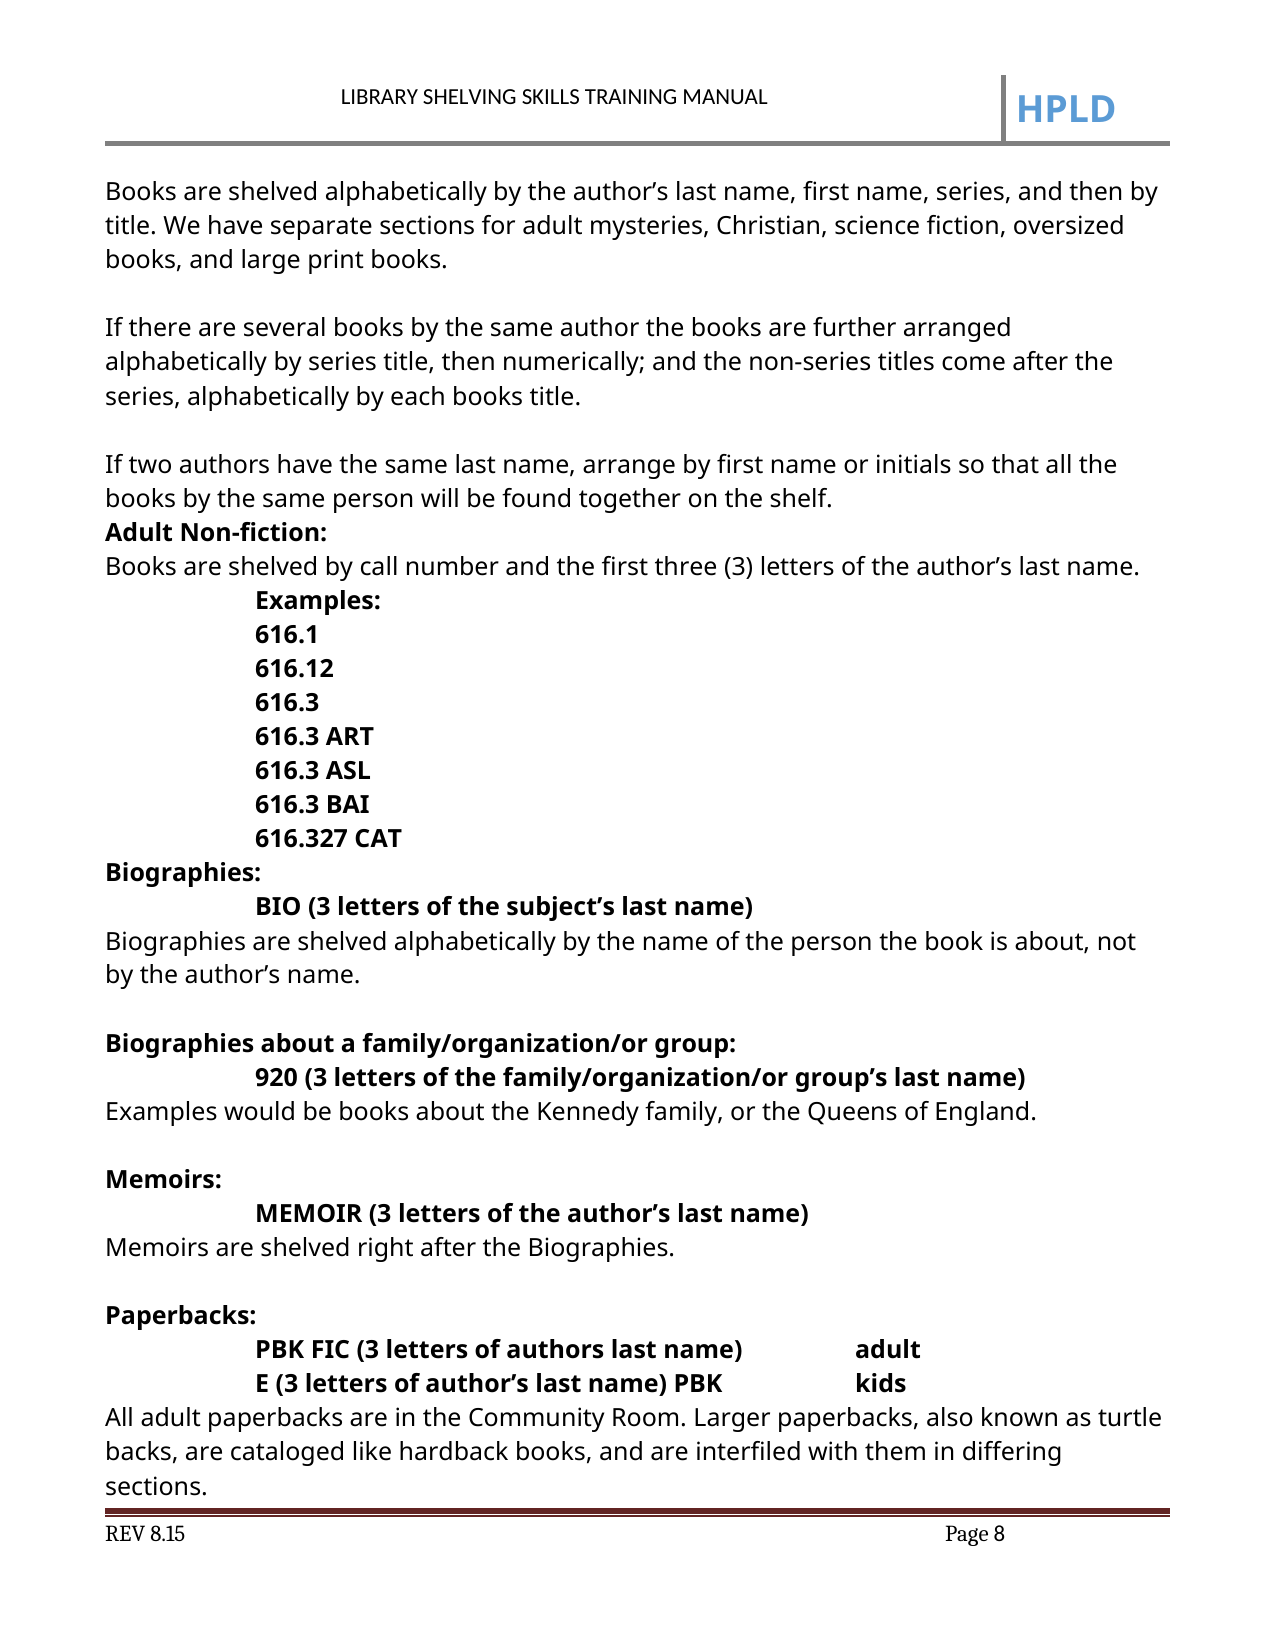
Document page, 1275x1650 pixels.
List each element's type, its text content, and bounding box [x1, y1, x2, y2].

text All adult paperbacks are in the Community Room. Larger paperbacks, also known as turtle backs, are cataloged like hardback books, and are interfiled with them in differing sections. [105, 1400, 1170, 1502]
text 616.3 BAI [255, 787, 1170, 821]
text Biographies about a family/organization/or group: [105, 1025, 1170, 1059]
text Paperbacks: [105, 1298, 1170, 1332]
text 616.3 [255, 685, 1170, 719]
text 616.3 ASL [255, 753, 1170, 787]
text 920 (3 letters of the family/organization/or group’s last name) [105, 1059, 1170, 1093]
text E (3 letters of author’s last name) PBK kids [105, 1366, 1170, 1400]
text If there are several books by the same author the books are further arranged alphabetically by series title, then numerically; and the non-series titles come after the series, alphabetically by each books title. [105, 310, 1170, 412]
text Examples: [255, 582, 1170, 617]
text Adult Non-fiction: [105, 514, 1170, 548]
text 616.12 [255, 651, 1170, 685]
text Books are shelved by call number and the first three (3) letters of the author’s last name. [105, 548, 1170, 582]
text BIO (3 letters of the subject’s last name) [105, 889, 1170, 923]
text Examples would be books about the Kennedy family, or the Queens of England. [105, 1093, 1170, 1127]
text If two authors have the same last name, arrange by first name or initials so that all the books by the same person will be found together on the shelf. [105, 446, 1170, 514]
text 616.1 [255, 617, 1170, 651]
text Memoirs are shelved right after the Biographies. [105, 1230, 1170, 1264]
text MEMOIR (3 letters of the author’s last name) [105, 1196, 1170, 1230]
text Memoirs: [105, 1162, 1170, 1196]
text 616.3 ART [255, 719, 1170, 753]
text Books are shelved alphabetically by the author’s last name, first name, series, and then by title. We have separate sections for adult mysteries, Christian, science fiction, oversized books, and large print books. [105, 174, 1170, 276]
text PBK FIC (3 letters of authors last name) adult [105, 1332, 1170, 1366]
text Biographies are shelved alphabetically by the name of the person the book is about, not by the author’s name. [105, 923, 1170, 991]
text Biographies: [105, 855, 1170, 889]
text 616.327 CAT [255, 821, 1170, 855]
